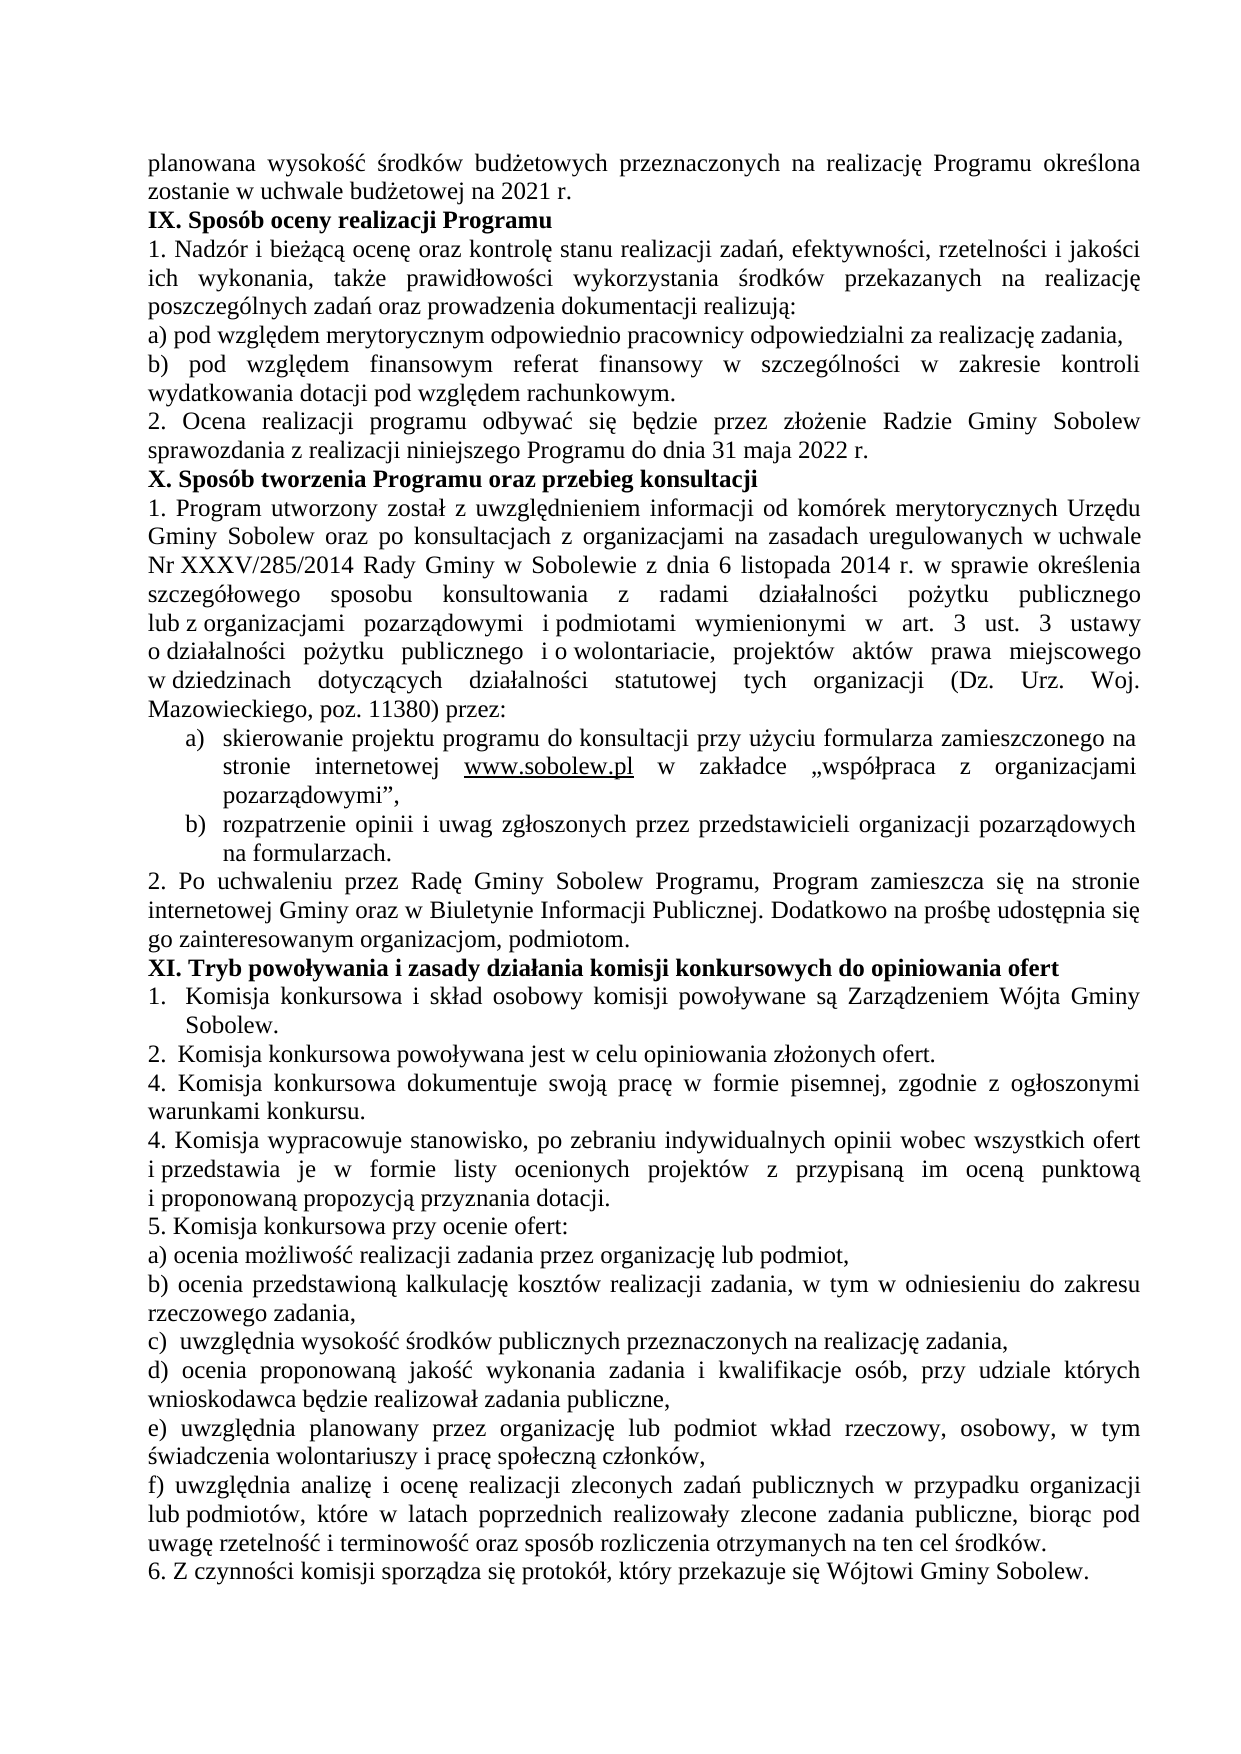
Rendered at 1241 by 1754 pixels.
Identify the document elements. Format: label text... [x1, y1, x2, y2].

text 1. Nadzór i bieżącą ocenę oraz kontrolę stanu realizacji zadań, efektywności, rzetelności i jakości ich wykonania, także prawidłowości wykorzystania środków przekazanych na realizację poszczególnych zadań oraz prowadzenia dokumentacji realizują: [148, 234, 1141, 320]
list rozpatrzenie opinii i uwag zgłoszonych przez przedstawicieli organizacji pozarządowych na formularzach. [185, 809, 1137, 866]
text 2. Po uchwaleniu przez Radę Gminy Sobolew Programu, Program zamieszcza się na stronie internetowej Gminy oraz w Biuletynie Informacji Publicznej. Dodatkowo na prośbę udostępnia się go zainteresowanym organizacjom, podmiotom. [148, 866, 1141, 953]
text 2. Ocena realizacji programu odbywać się będzie przez złożenie Radzie Gminy Sobolew sprawozdania z realizacji niniejszego Programu do dnia 31 maja 2022 r. [148, 406, 1141, 464]
text IX. Sposób oceny realizacji Programu [148, 205, 1141, 234]
text b) ocenia przedstawioną kalkulację kosztów realizacji zadania, w tym w odniesieniu do zakresu rzeczowego zadania, [148, 1269, 1141, 1326]
list Komisja konkursowa powoływana jest w celu opiniowania złożonych ofert. [148, 1039, 1141, 1068]
text 4. Komisja konkursowa dokumentuje swoją pracę w formie pisemnej, zgodnie z ogłoszonymi warunkami konkursu. [148, 1068, 1141, 1125]
text b) pod względem finansowym referat finansowy w szczególności w zakresie kontroli wydatkowania dotacji pod względem rachunkowym. [148, 349, 1141, 406]
text XI. Tryb powoływania i zasady działania komisji konkursowych do opiniowania ofert [148, 953, 1141, 981]
list Komisja konkursowa i skład osobowy komisji powoływane są Zarządzeniem Wójta Gminy Sobolew. [148, 981, 1141, 1039]
text e) uwzględnia planowany przez organizację lub podmiot wkład rzeczowy, osobowy, w tym świadczenia wolontariuszy i pracę społeczną członków, [148, 1413, 1141, 1470]
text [148, 148, 1141, 205]
list skierowanie projektu programu do konsultacji przy użyciu formularza zamieszczonego na stronie internetowej www.sobolew.pl w zakładce „współpraca z organizacjami pozarządowymi”, [185, 723, 1137, 809]
text a) pod względem merytorycznym odpowiednio pracownicy odpowiedzialni za realizację zadania, [148, 320, 1141, 349]
text 1. Program utworzony został z uwzględnieniem informacji od komórek merytorycznych Urzędu Gminy Sobolew oraz po konsultacjach z organizacjami na zasadach uregulowanych w uchwale Nr XXXV/285/2014 Rady Gminy w Sobolewie z dnia 6 listopada 2014 r. w sprawie określenia szczegółowego sposobu konsultowania z radami działalności pożytku publicznego lub z organizacjami pozarządowymi i podmiotami wymienionymi w art. 3 ust. 3 ustawy o działalności pożytku publicznego i o wolontariacie, projektów aktów prawa miejscowego w dziedzinach dotyczących działalności statutowej tych organizacji (Dz. Urz. Woj. Mazowieckiego, poz. 11380) przez: [148, 493, 1141, 723]
text d) ocenia proponowaną jakość wykonania zadania i kwalifikacje osób, przy udziale których wnioskodawca będzie realizował zadania publiczne, [148, 1355, 1141, 1413]
text 6. Z czynności komisji sporządza się protokół, który przekazuje się Wójtowi Gminy Sobolew. [148, 1556, 1141, 1585]
text 4. Komisja wypracowuje stanowisko, po zebraniu indywidualnych opinii wobec wszystkich ofert i przedstawia je w formie listy ocenionych projektów z przypisaną im oceną punktową i proponowaną propozycją przyznania dotacji. [148, 1125, 1141, 1211]
text X. Sposób tworzenia Programu oraz przebieg konsultacji [148, 464, 1141, 493]
text c) uwzględnia wysokość środków publicznych przeznaczonych na realizację zadania, [148, 1326, 1141, 1355]
text 5. Komisja konkursowa przy ocenie ofert: [148, 1211, 1141, 1240]
text a) ocenia możliwość realizacji zadania przez organizację lub podmiot, [148, 1240, 1141, 1269]
text f) uwzględnia analizę i ocenę realizacji zleconych zadań publicznych w przypadku organizacji lub podmiotów, które w latach poprzednich realizowały zlecone zadania publiczne, biorąc pod uwagę rzetelność i terminowość oraz sposób rozliczenia otrzymanych na ten cel środków. [148, 1470, 1141, 1556]
